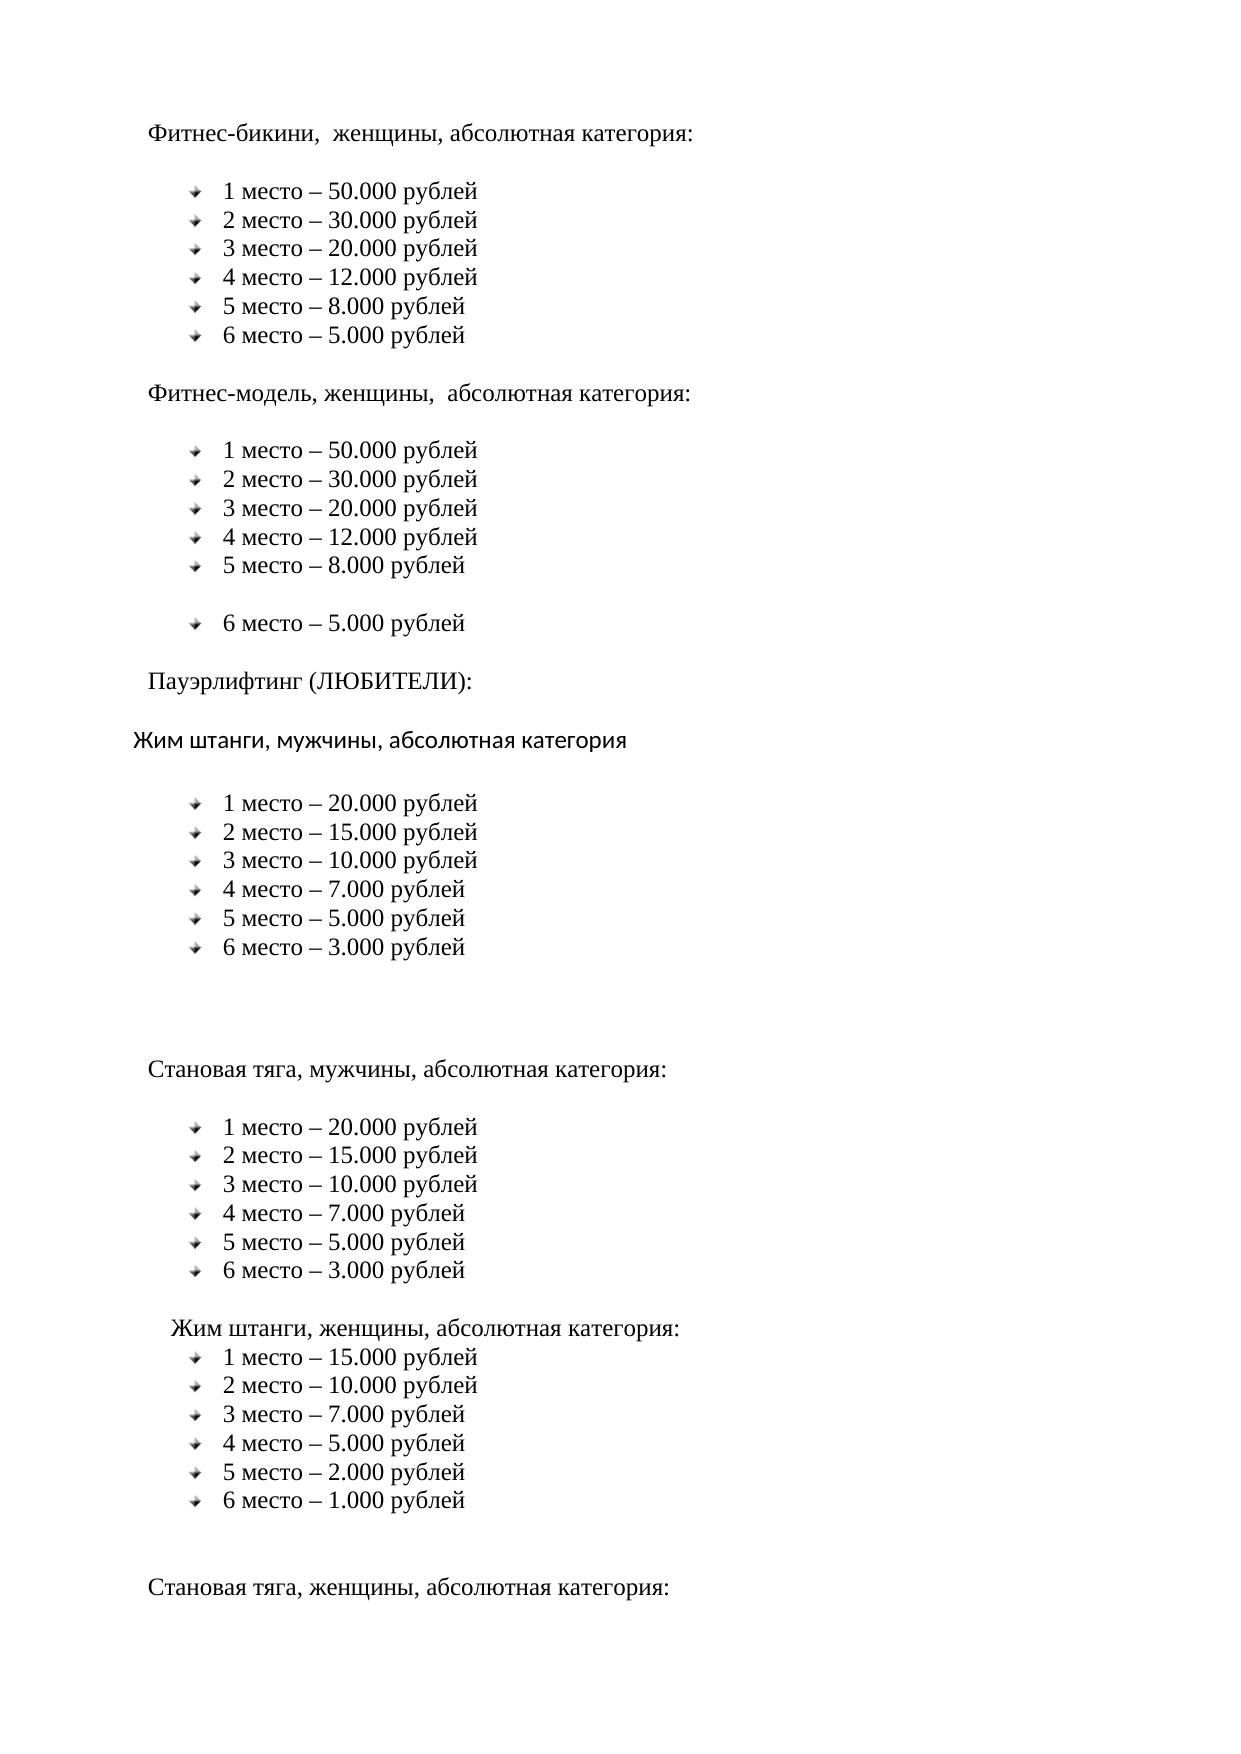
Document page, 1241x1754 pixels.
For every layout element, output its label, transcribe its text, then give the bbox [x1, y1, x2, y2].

text Фитнес-модель, женщины, абсолютная категория: [89, 378, 1152, 406]
list 4 место – 5.000 рублей [185, 1428, 1152, 1457]
picture [186, 1233, 203, 1251]
list 5 место – 8.000 рублей [185, 551, 1152, 579]
list 4 место – 7.000 рублей [185, 1198, 1152, 1227]
list 2 место – 30.000 рублей [185, 464, 1152, 493]
picture [186, 1118, 203, 1136]
list 4 место – 7.000 рублей [185, 874, 1152, 903]
list 1 место – 50.000 рублей [185, 436, 1152, 464]
picture [186, 1377, 203, 1394]
list 4 место – 12.000 рублей [185, 522, 1152, 551]
list 6 место – 1.000 рублей [185, 1486, 1152, 1514]
list 1 место – 50.000 рублей [185, 176, 1152, 205]
picture [186, 528, 203, 546]
text Пауэрлифтинг (ЛЮБИТЕЛИ): [89, 666, 1152, 695]
picture [186, 1463, 203, 1481]
list 3 место – 7.000 рублей [185, 1399, 1152, 1428]
list 2 место – 30.000 рублей [185, 205, 1152, 233]
list 1 место – 20.000 рублей [185, 788, 1152, 817]
picture [186, 557, 203, 574]
list 6 место – 3.000 рублей [185, 932, 1152, 961]
picture [186, 852, 203, 869]
picture [186, 182, 203, 200]
picture [186, 211, 203, 229]
list 3 место – 10.000 рублей [185, 1169, 1152, 1198]
picture [186, 614, 203, 632]
text Жим штанги, мужчины, абсолютная категория [133, 724, 1152, 754]
picture [186, 794, 203, 812]
text Становая тяга, мужчины, абсолютная категория: [89, 1054, 1152, 1083]
list 3 место – 20.000 рублей [185, 233, 1152, 262]
list 5 место – 8.000 рублей [185, 291, 1152, 320]
list 2 место – 15.000 рублей [185, 1141, 1152, 1169]
picture [186, 881, 203, 898]
picture [186, 326, 203, 344]
list Жим штанги, женщины, абсолютная категория: [171, 1313, 1152, 1342]
list 6 место – 3.000 рублей [185, 1256, 1152, 1284]
picture [186, 1147, 203, 1164]
list 5 место – 5.000 рублей [185, 1227, 1152, 1256]
picture [186, 1406, 203, 1423]
list 5 место – 2.000 рублей [185, 1457, 1152, 1486]
picture [186, 909, 203, 927]
picture [186, 499, 203, 517]
picture [186, 1262, 203, 1279]
picture [186, 269, 203, 286]
list 1 место – 20.000 рублей [185, 1112, 1152, 1141]
picture [186, 471, 203, 488]
picture [186, 1176, 203, 1193]
list 3 место – 20.000 рублей [185, 493, 1152, 522]
picture [186, 240, 203, 257]
picture [186, 297, 203, 315]
picture [186, 1492, 203, 1509]
picture [186, 938, 203, 956]
list 6 место – 5.000 рублей [185, 320, 1152, 348]
text Фитнес-бикини, женщины, абсолютная категория: [89, 118, 1152, 147]
list 1 место – 15.000 рублей [185, 1342, 1152, 1371]
list 2 место – 10.000 рублей [185, 1371, 1152, 1399]
picture [186, 823, 203, 841]
picture [186, 1348, 203, 1366]
list 2 место – 15.000 рублей [185, 817, 1152, 846]
list 3 место – 10.000 рублей [185, 846, 1152, 874]
picture [186, 1434, 203, 1452]
list 5 место – 5.000 рублей [185, 903, 1152, 932]
list 4 место – 12.000 рублей [185, 262, 1152, 291]
picture [186, 442, 203, 459]
text Становая тяга, женщины, абсолютная категория: [89, 1572, 1152, 1601]
picture [186, 1204, 203, 1222]
list 6 место – 5.000 рублей [185, 608, 1152, 637]
